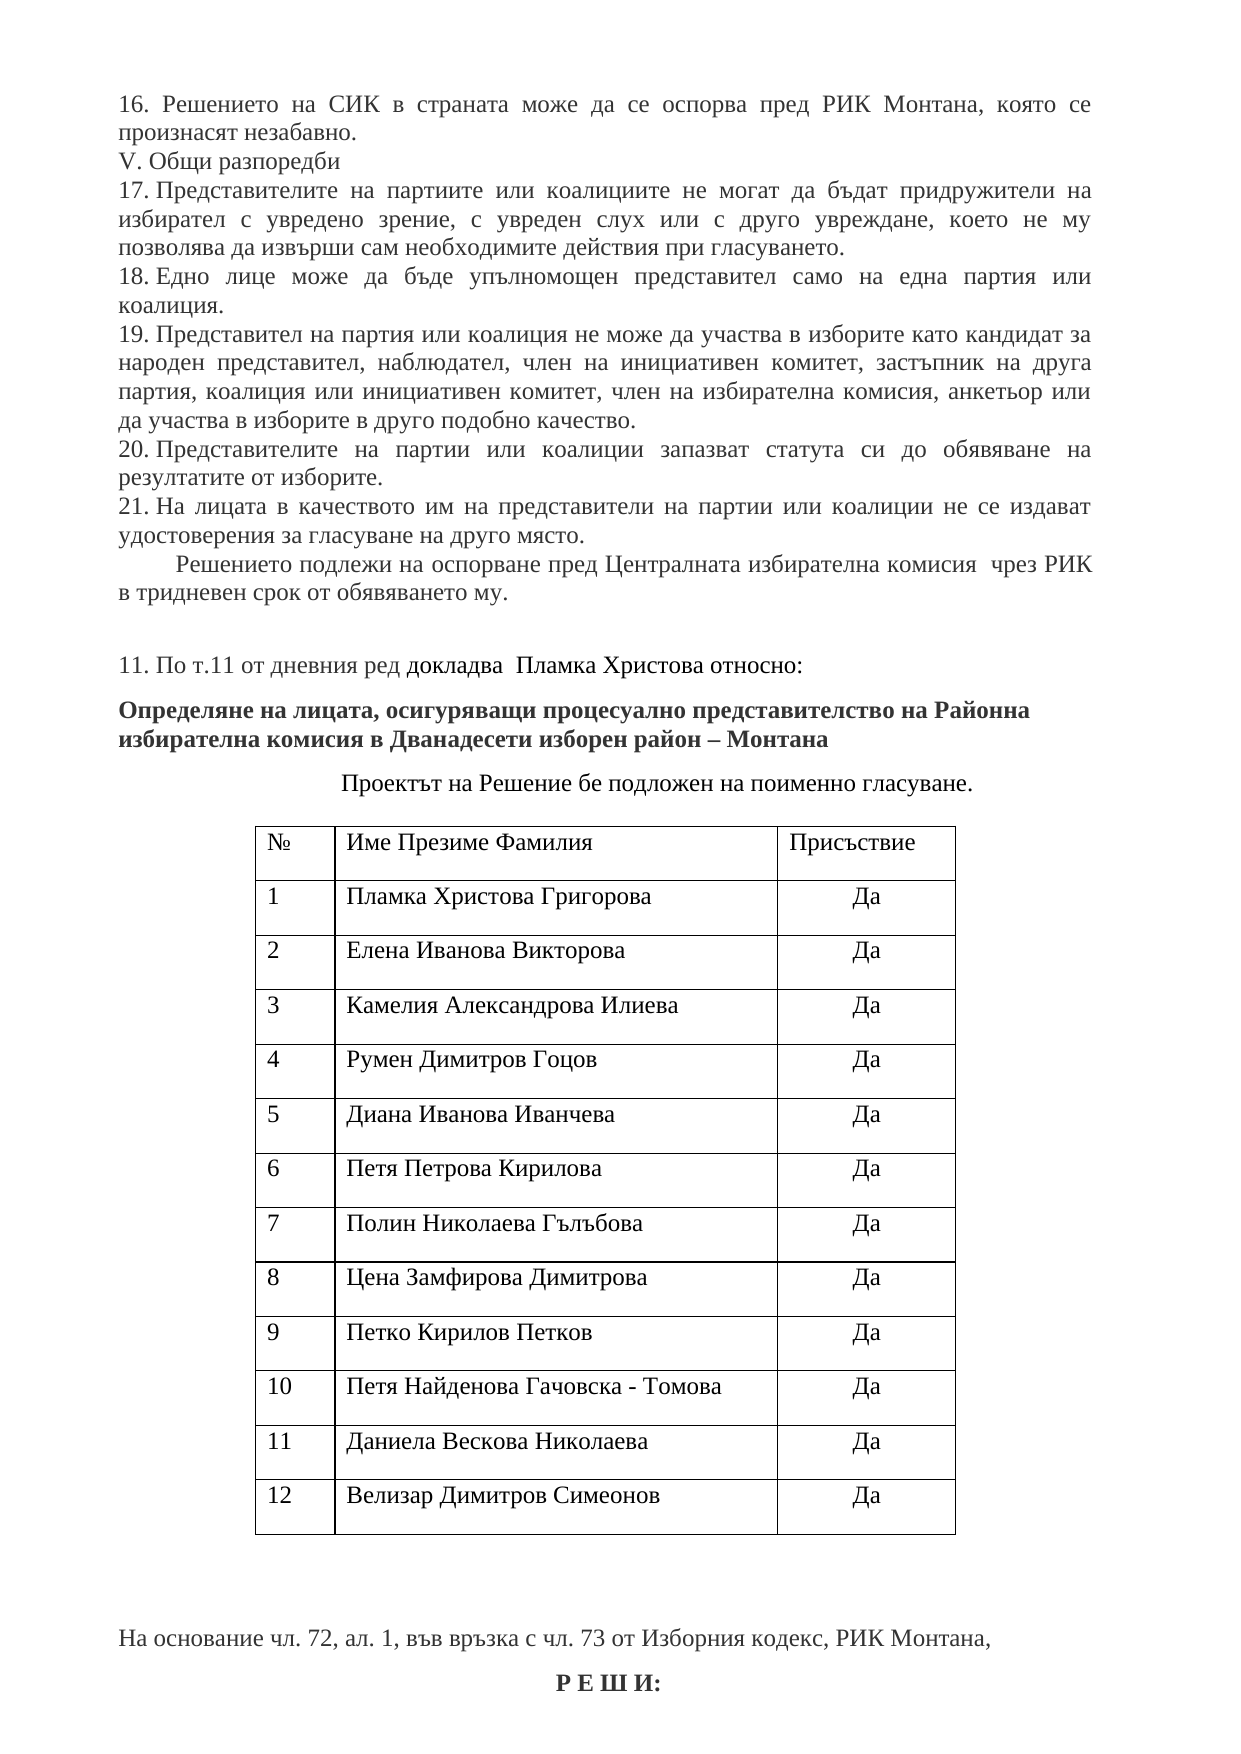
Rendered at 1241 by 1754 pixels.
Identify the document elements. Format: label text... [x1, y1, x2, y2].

table_cell 1 [256, 881, 334, 934]
table_cell Да [778, 1263, 955, 1316]
table_cell Да [778, 1480, 955, 1534]
text Решението подлежи на оспорване пред Централната избирателна комисия чрез РИК в тридневен срок от обявяването му. [118, 549, 1093, 606]
table_cell Камелия Александрова Илиева [336, 990, 777, 1043]
table_cell 6 [256, 1154, 334, 1207]
table_header Име Презиме Фамилия [336, 827, 777, 880]
table_cell Велизар Димитров Симеонов [336, 1480, 777, 1534]
table_cell Да [778, 1426, 955, 1479]
table_cell 12 [256, 1480, 334, 1534]
table_cell Полин Николаева Гълъбова [336, 1208, 777, 1261]
table_cell 5 [256, 1099, 334, 1152]
table_cell Петя Найденова Гачовска - Томова [336, 1371, 777, 1425]
table_cell Петко Кирилов Петков [336, 1317, 777, 1370]
table_cell Елена Иванова Викторова [336, 936, 777, 989]
table_cell Пламка Христова Григорова [336, 881, 777, 934]
table_cell Цена Замфирова Димитрова [336, 1263, 777, 1316]
table_cell 2 [256, 936, 334, 989]
table_cell Да [778, 1317, 955, 1370]
table_cell Да [778, 881, 955, 934]
table_cell 11 [256, 1426, 334, 1479]
text 16. Решението на СИК в страната може да се оспорва пред РИК Монтана, която се произнасят незабавно. [118, 89, 1093, 146]
text 11. По т.11 от дневния ред докладва Пламка Христова относно: [118, 651, 1093, 679]
table_cell Да [778, 990, 955, 1043]
text Р Е Ш И: [118, 1668, 1093, 1697]
text Проектът на Решение бе подложен на поименно гласуване. [118, 768, 1122, 797]
table_cell Румен Димитров Гоцов [336, 1045, 777, 1098]
text Определяне на лицата, осигуряващи процесуално представителство на Районна избирателна комисия в Дванадесети изборен район – Монтана [118, 695, 1093, 752]
table_header Присъствие [778, 827, 955, 880]
table_cell 4 [256, 1045, 334, 1098]
table_cell Да [778, 1099, 955, 1152]
text На основание чл. 72, ал. 1, във връзка с чл. 73 от Изборния кодекс, РИК Монтана, [118, 1623, 1093, 1652]
table_cell Да [778, 1154, 955, 1207]
text 20. Представителите на партии или коалиции запазват статута си до обявяване на резултатите от изборите. [118, 434, 1093, 491]
text 19. Представител на партия или коалиция не може да участва в изборите като кандидат за народен представител, наблюдател, член на инициативен комитет, застъпник на друга партия, коалиция или инициативен комитет, член на избирателна комисия, анкетьор или да участва в изборите в друго подобно качество. [118, 319, 1093, 434]
table_cell 9 [256, 1317, 334, 1370]
table_cell Да [778, 1208, 955, 1261]
table_cell 8 [256, 1263, 334, 1316]
text 21. На лицата в качеството им на представители на партии или коалиции не се издават удостоверения за гласуване на друго място. [118, 491, 1093, 549]
table_cell Диана Иванова Иванчева [336, 1099, 777, 1152]
text 17. Представителите на партиите или коалициите не могат да бъдат придружители на избирател с увредено зрение, с увреден слух или с друго увреждане, което не му позволява да извърши сам необходимите действия при гласуването. [118, 175, 1093, 261]
table_cell Да [778, 936, 955, 989]
table_cell Да [778, 1371, 955, 1425]
table_cell Да [778, 1045, 955, 1098]
table_cell 7 [256, 1208, 334, 1261]
table_cell 10 [256, 1371, 334, 1425]
table_cell Петя Петрова Кирилова [336, 1154, 777, 1207]
table_cell Даниела Вескова Николаева [336, 1426, 777, 1479]
table_header № [256, 827, 334, 880]
table_cell 3 [256, 990, 334, 1043]
text V. Общи разпоредби [118, 146, 1093, 175]
text 18. Едно лице може да бъде упълномощен представител само на една партия или коалиция. [118, 261, 1093, 319]
